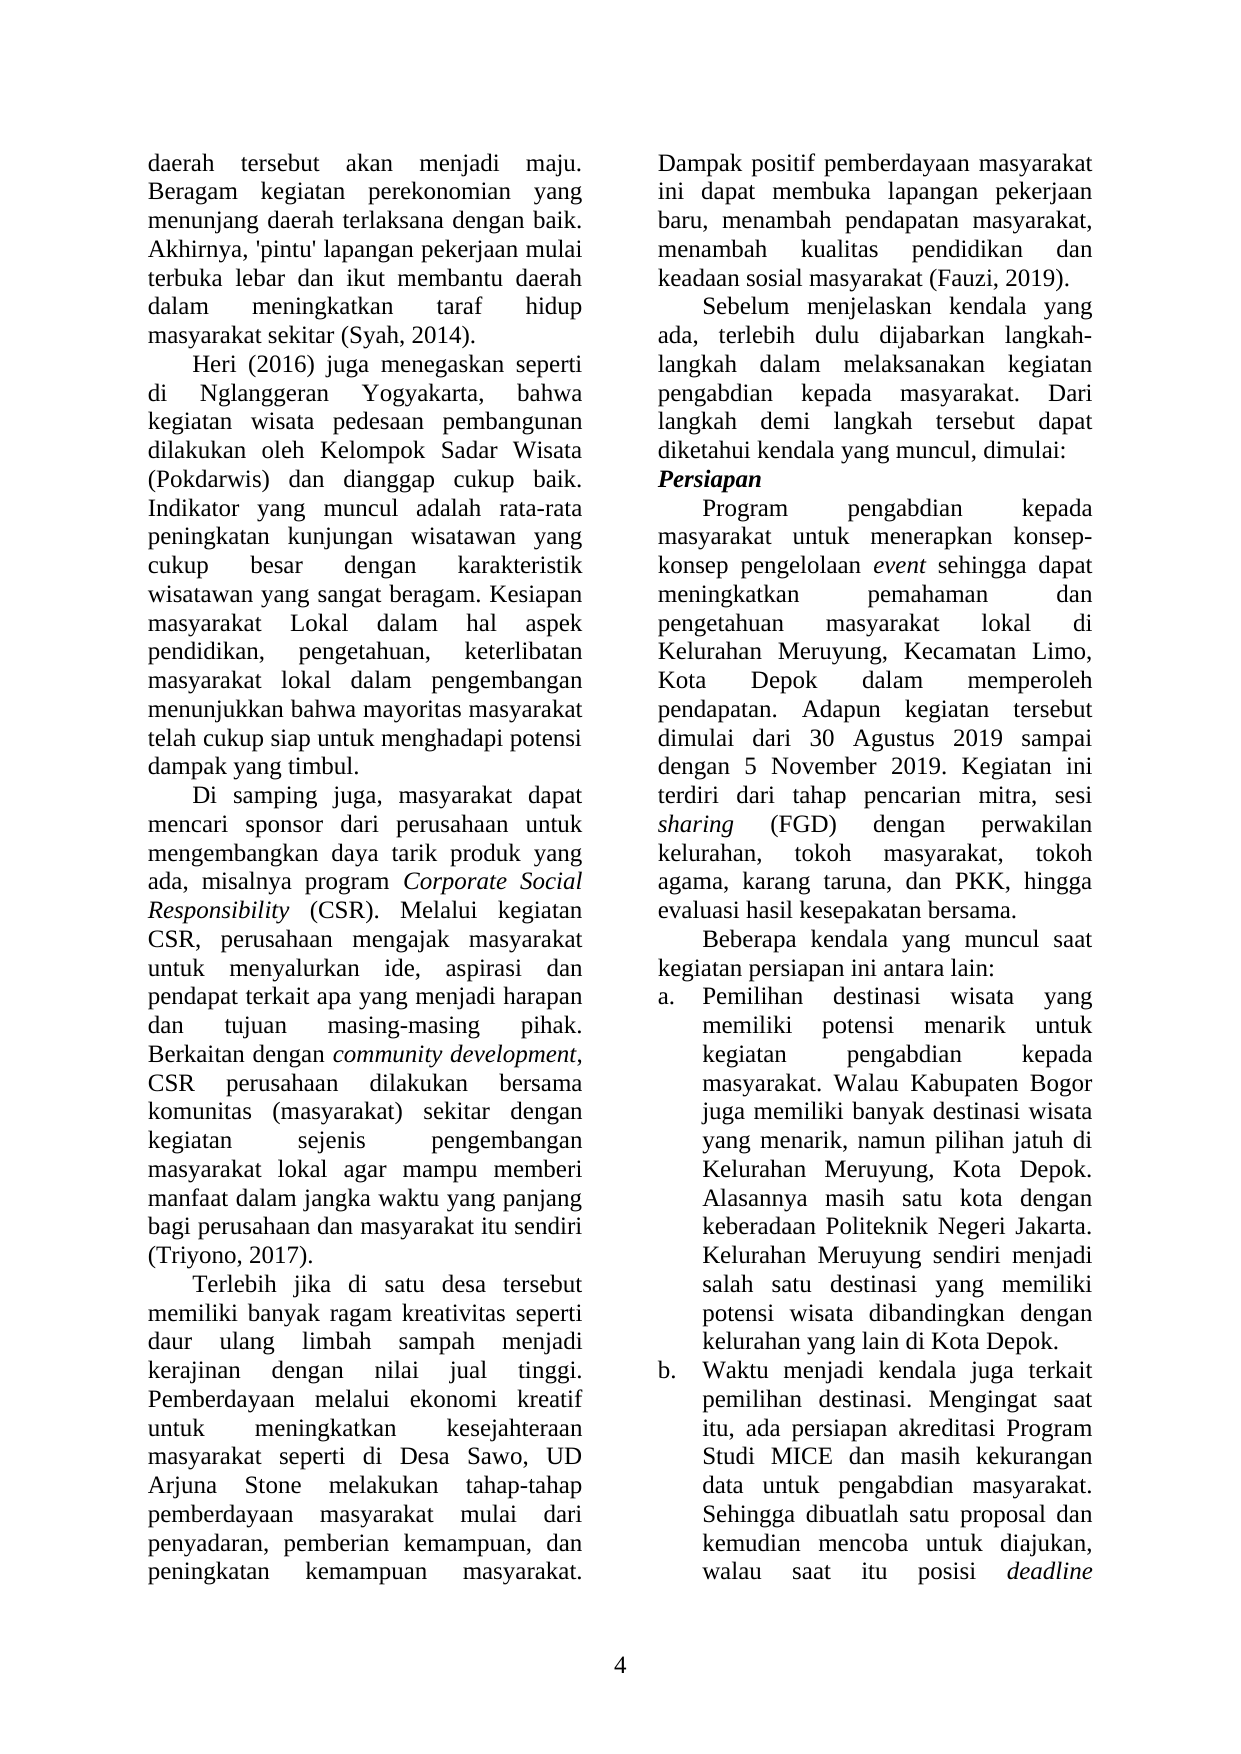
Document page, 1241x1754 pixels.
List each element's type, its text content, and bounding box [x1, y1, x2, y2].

text Beberapa kendala yang muncul saat kegiatan persiapan ini antara lain: [658, 924, 1092, 981]
text Sebelum menjelaskan kendala yang ada, terlebih dulu dijabarkan langkah-langkah dalam melaksanakan kegiatan pengabdian kepada masyarakat. Dari langkah demi langkah tersebut dapat diketahui kendala yang muncul, dimulai: [658, 291, 1092, 464]
text Terlebih jika di satu desa tersebut memiliki banyak ragam kreativitas seperti daur ulang limbah sampah menjadi kerajinan dengan nilai jual tinggi. Pemberdayaan melalui ekonomi kreatif untuk meningkatkan kesejahteraan masyarakat seperti di Desa Sawo, UD Arjuna Stone melakukan tahap-tahap pemberdayaan masyarakat mulai dari penyadaran, pemberian kemampuan, dan peningkatan kemampuan masyarakat. Dampak positif pemberdayaan masyarakat ini dapat membuka lapangan pekerjaan baru, menambah pendapatan masyarakat, menambah kualitas pendidikan dan keadaan sosial masyarakat (Fauzi, 2019). [658, 148, 1092, 291]
text Terlebih jika di satu desa tersebut memiliki banyak ragam kreativitas seperti daur ulang limbah sampah menjadi kerajinan dengan nilai jual tinggi. Pemberdayaan melalui ekonomi kreatif untuk meningkatkan kesejahteraan masyarakat seperti di Desa Sawo, UD Arjuna Stone melakukan tahap-tahap pemberdayaan masyarakat mulai dari penyadaran, pemberian kemampuan, dan peningkatan kemampuan masyarakat. Dampak positif pemberdayaan masyarakat ini dapat membuka lapangan pekerjaan baru, menambah pendapatan masyarakat, menambah kualitas pendidikan dan keadaan sosial masyarakat (Fauzi, 2019). [148, 1269, 583, 1585]
text Program pengabdian kepada masyarakat untuk menerapkan konsep-konsep pengelolaan event sehingga dapat meningkatkan pemahaman dan pengetahuan masyarakat lokal di Kelurahan Meruyung, Kecamatan Limo, Kota Depok dalam memperoleh pendapatan. Adapun kegiatan tersebut dimulai dari 30 Agustus 2019 sampai dengan 5 November 2019. Kegiatan ini terdiri dari tahap pencarian mitra, sesi sharing (FGD) dengan perwakilan kelurahan, tokoh masyarakat, tokoh agama, karang taruna, dan PKK, hingga evaluasi hasil kesepakatan bersama. [658, 493, 1092, 924]
text Persiapan [658, 464, 1092, 493]
text Di samping juga, masyarakat dapat mencari sponsor dari perusahaan untuk mengembangkan daya tarik produk yang ada, misalnya program Corporate Social Responsibility (CSR). Melalui kegiatan CSR, perusahaan mengajak masyarakat untuk menyalurkan ide, aspirasi dan pendapat terkait apa yang menjadi harapan dan tujuan masing-masing pihak. Berkaitan dengan community development, CSR perusahaan dilakukan bersama komunitas (masyarakat) sekitar dengan kegiatan sejenis pengembangan masyarakat lokal agar mampu memberi manfaat dalam jangka waktu yang panjang bagi perusahaan dan masyarakat itu sendiri (Triyono, 2017). [148, 780, 583, 1269]
list Pemilihan destinasi wisata yang memiliki potensi menarik untuk kegiatan pengabdian kepada masyarakat. Walau Kabupaten Bogor juga memiliki banyak destinasi wisata yang menarik, namun pilihan jatuh di Kelurahan Meruyung, Kota Depok. Alasannya masih satu kota dengan keberadaan Politeknik Negeri Jakarta. Kelurahan Meruyung sendiri menjadi salah satu destinasi yang memiliki potensi wisata dibandingkan dengan kelurahan yang lain di Kota Depok. [658, 981, 1092, 1355]
text Heri (2016) juga menegaskan seperti di Nglanggeran Yogyakarta, bahwa kegiatan wisata pedesaan pembangunan dilakukan oleh Kelompok Sadar Wisata (Pokdarwis) dan dianggap cukup baik. Indikator yang muncul adalah rata-rata peningkatan kunjungan wisatawan yang cukup besar dengan karakteristik wisatawan yang sangat beragam. Kesiapan masyarakat Lokal dalam hal aspek pendidikan, pengetahuan, keterlibatan masyarakat lokal dalam pengembangan menunjukkan bahwa mayoritas masyarakat telah cukup siap untuk menghadapi potensi dampak yang timbul. [148, 349, 583, 780]
